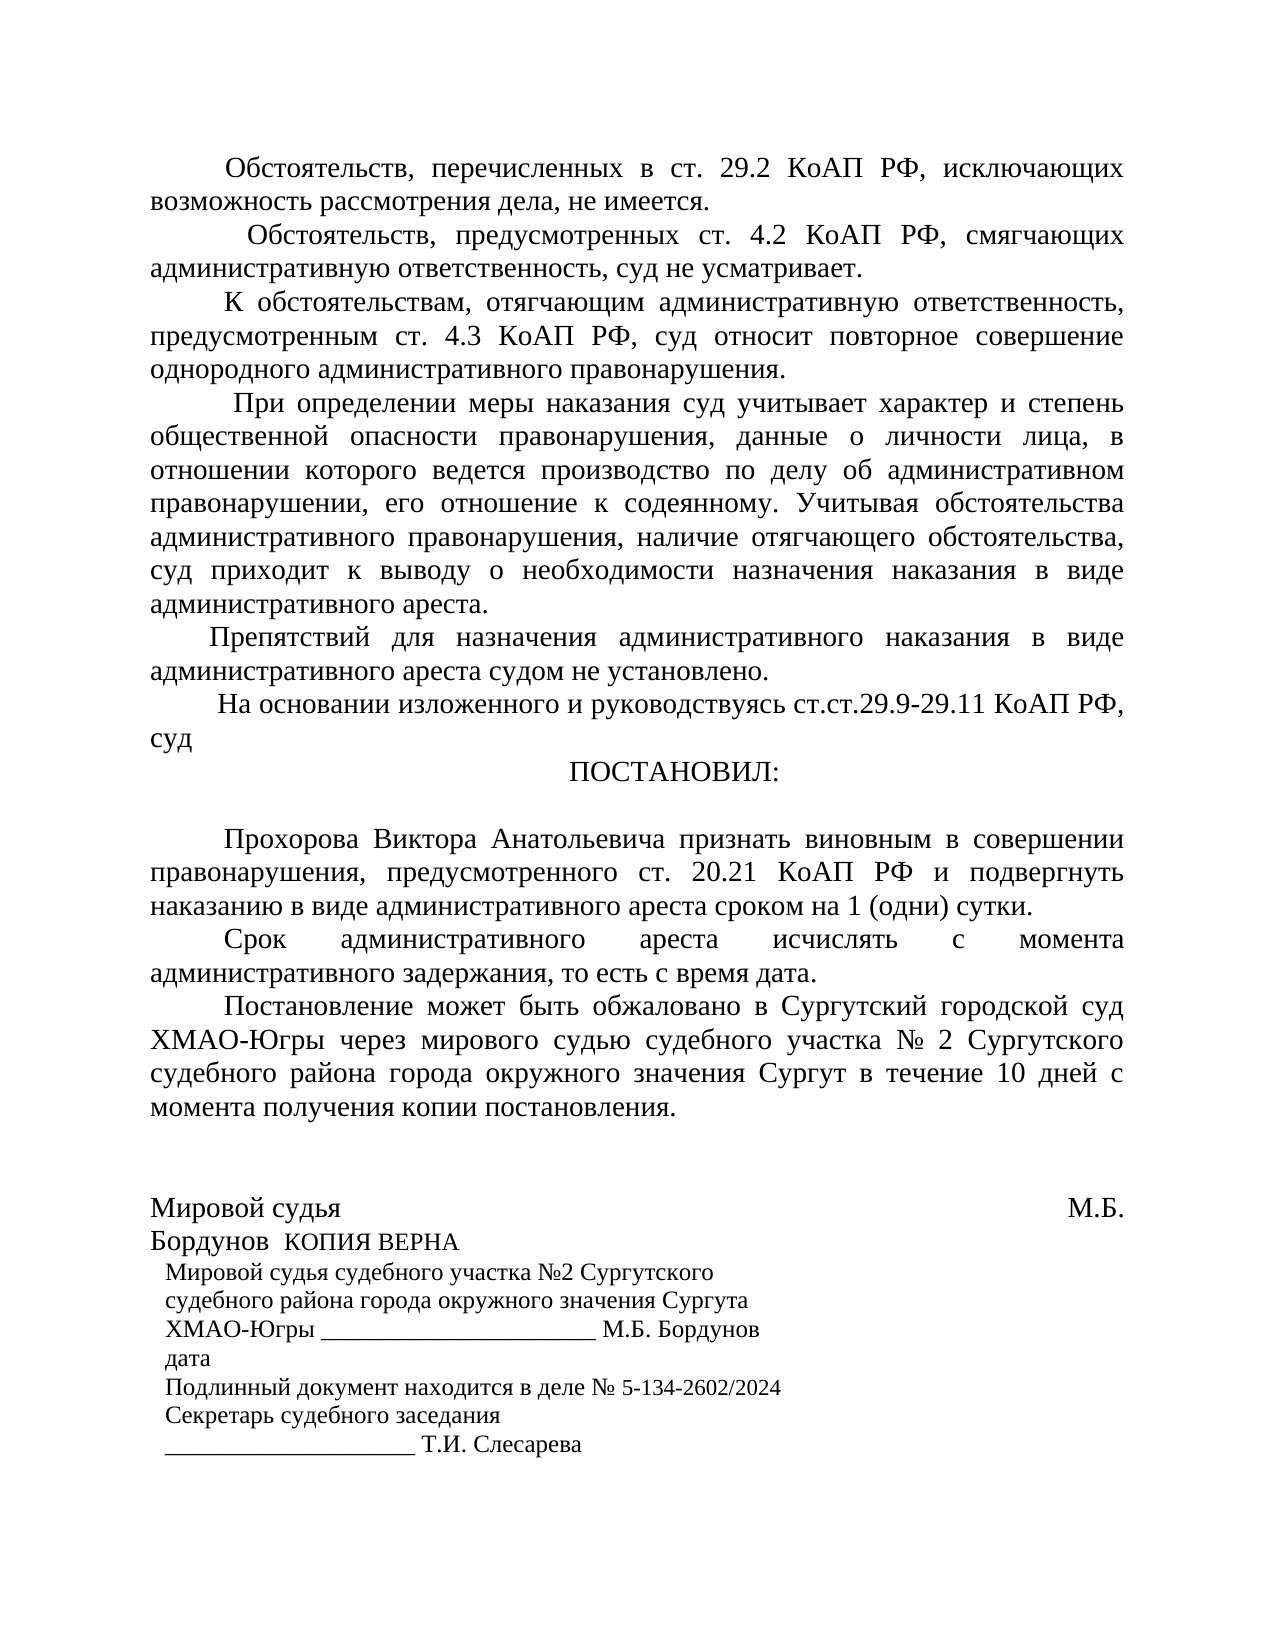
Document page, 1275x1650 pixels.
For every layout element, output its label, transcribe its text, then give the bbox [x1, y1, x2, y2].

text Срок административного ареста исчислять с момента административного задержания, то есть с время дата. [150, 921, 1125, 988]
text дата [150, 1343, 1125, 1372]
text При определении меры наказания суд учитывает характер и степень общественной опасности правонарушения, данные о личности лица, в отношении которого ведется производство по делу об административном правонарушении, его отношение к содеянному. Учитывая обстоятельства административного правонарушения, наличие отягчающего обстоятельства, суд приходит к выводу о необходимости назначения наказания в виде административного ареста. [150, 385, 1125, 619]
text Секретарь судебного заседания [150, 1401, 1125, 1429]
text ПОСТАНОВИЛ: [150, 754, 1125, 787]
text Обстоятельств, предусмотренных ст. 4.2 КоАП РФ, смягчающих административную ответственность, суд не усматривает. [150, 217, 1125, 284]
text ХМАО-Югры ______________________ М.Б. Бордунов [150, 1314, 1125, 1343]
text ____________________ Т.И. Слесарева [150, 1429, 1125, 1458]
text Подлинный документ находится в деле № 5-134-2602/2024 [150, 1372, 1125, 1401]
text Мировой судья М.Б. Бордунов КОПИЯ ВЕРНА [150, 1190, 1125, 1257]
text К обстоятельствам, отягчающим административную ответственность, предусмотренным ст. 4.3 КоАП РФ, суд относит повторное совершение однородного административного правонарушения. [150, 284, 1125, 385]
text На основании изложенного и руководствуясь ст.ст.29.9-29.11 КоАП РФ, суд [150, 687, 1125, 754]
text Обстоятельств, перечисленных в ст. 29.2 КоАП РФ, исключающих возможность рассмотрения дела, не имеется. [150, 150, 1125, 217]
text судебного района города окружного значения Сургута [150, 1286, 1125, 1314]
text Препятствий для назначения административного наказания в виде административного ареста судом не установлено. [150, 619, 1125, 687]
text Прохорова Виктора Анатольевича признать виновным в совершении правонарушения, предусмотренного ст. 20.21 КоАП РФ и подвергнуть наказанию в виде административного ареста сроком на 1 (одни) сутки. [150, 821, 1125, 921]
text Постановление может быть обжаловано в Сургутский городской суд ХМАО-Югры через мирового судью судебного участка № 2 Сургутского судебного района города окружного значения Сургут в течение 10 дней с момента получения копии постановления. [150, 988, 1125, 1123]
text Мировой судья судебного участка №2 Сургутского [150, 1257, 1125, 1286]
